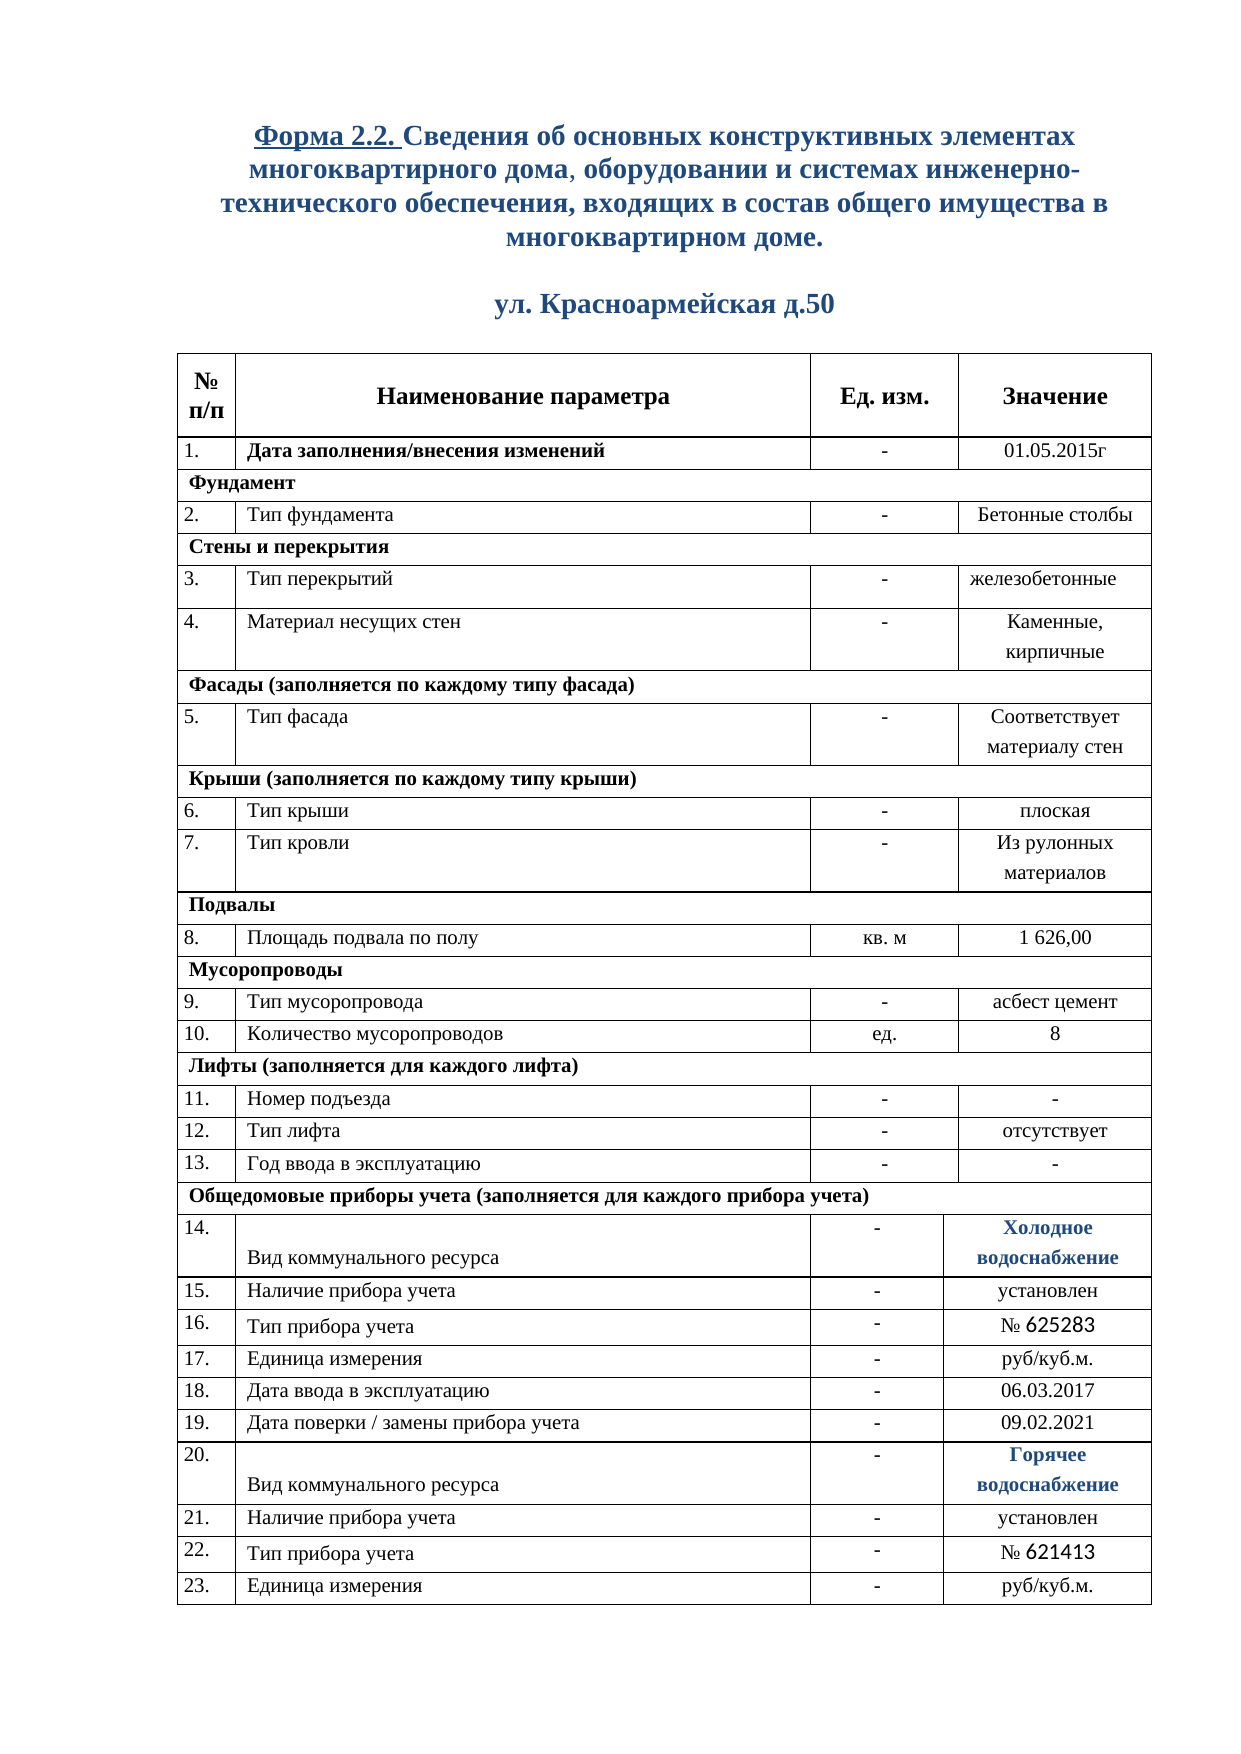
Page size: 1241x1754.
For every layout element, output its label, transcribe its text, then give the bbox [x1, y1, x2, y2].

table_cell [178, 609, 235, 670]
table_cell [178, 1086, 235, 1117]
table_cell - [959, 1086, 1151, 1117]
table_cell [178, 1215, 235, 1276]
table_cell Единица измерения [236, 1346, 810, 1377]
table_cell - [811, 1573, 943, 1604]
text Форма 2.2. Сведения об основных конструктивных элементах многоквартирного дома, оборудовании и системах инженерно-технического обеспечения, входящих в состав общего имущества в многоквартирном доме. [177, 118, 1152, 252]
table_cell № 625283 [944, 1310, 1151, 1345]
table_cell Тип фундамента [236, 502, 810, 533]
table_cell железобетонные [959, 566, 1151, 608]
table_cell - [811, 798, 958, 829]
table_cell - [811, 502, 958, 533]
table_cell [178, 1021, 235, 1052]
table_header Наименование параметра [236, 354, 810, 436]
table_cell [178, 438, 235, 469]
table_cell [178, 1278, 235, 1309]
table_cell - [811, 1443, 943, 1503]
table_cell - [811, 1537, 943, 1572]
table_cell - [811, 1346, 943, 1377]
table_cell - [811, 1215, 943, 1276]
table_cell Фундамент [178, 470, 1151, 501]
table_cell Дата заполнения/внесения изменений [236, 438, 810, 469]
table_cell Материал несущих стен [236, 609, 810, 670]
table_cell [178, 830, 235, 891]
table_cell Тип лифта [236, 1118, 810, 1149]
table_cell - [811, 704, 958, 765]
table_cell [178, 566, 235, 608]
table_cell - [811, 1378, 943, 1409]
table_cell Крыши (заполняется по каждому типу крыши) [178, 766, 1151, 797]
table_cell [178, 1443, 235, 1503]
table_cell [178, 798, 235, 829]
table_cell Год ввода в эксплуатацию [236, 1150, 810, 1182]
table_cell [178, 1150, 235, 1182]
table_cell ед. [811, 1021, 958, 1052]
table_cell [178, 1573, 235, 1604]
table_cell [178, 1537, 235, 1572]
table_cell Вид коммунального ресурса [236, 1215, 810, 1276]
table_cell Горячее водоснабжение [944, 1443, 1151, 1503]
table_header Ед. изм. [811, 354, 958, 436]
table_cell - [959, 1150, 1151, 1182]
table_cell Каменные, кирпичные [959, 609, 1151, 670]
table_cell [178, 1118, 235, 1149]
table_cell Из рулонных материалов [959, 830, 1151, 891]
table_cell Соответствует материалу стен [959, 704, 1151, 765]
table_cell 1 626,00 [959, 925, 1151, 956]
table_header № п/п [178, 354, 235, 436]
table_cell Тип перекрытий [236, 566, 810, 608]
table_cell - [811, 989, 958, 1020]
table_cell Дата поверки / замены прибора учета [236, 1410, 810, 1441]
table_cell отсутствует [959, 1118, 1151, 1149]
table_cell Вид коммунального ресурса [236, 1443, 810, 1503]
table_cell асбест цемент [959, 989, 1151, 1020]
table_cell Бетонные столбы [959, 502, 1151, 533]
table_cell Стены и перекрытия [178, 534, 1151, 565]
table_cell Тип прибора учета [236, 1310, 810, 1345]
table_cell установлен [944, 1505, 1151, 1536]
text ул. Красноармейская д.50 [177, 286, 1152, 319]
table_cell руб/куб.м. [944, 1573, 1151, 1604]
table_cell - [811, 1150, 958, 1182]
table_cell - [811, 1118, 958, 1149]
table_cell [178, 925, 235, 956]
table_cell Наличие прибора учета [236, 1505, 810, 1536]
table_cell [178, 1505, 235, 1536]
table_cell Тип кровли [236, 830, 810, 891]
table_cell установлен [944, 1278, 1151, 1309]
table_cell Единица измерения [236, 1573, 810, 1604]
table_cell Количество мусоропроводов [236, 1021, 810, 1052]
table_cell 01.05.2015г [959, 438, 1151, 469]
table_cell - [811, 1410, 943, 1441]
table_cell Дата ввода в эксплуатацию [236, 1378, 810, 1409]
table_cell Номер подъезда [236, 1086, 810, 1117]
table_cell Тип прибора учета [236, 1537, 810, 1572]
table_cell - [811, 1086, 958, 1117]
table_cell 8 [959, 1021, 1151, 1052]
table_cell - [811, 1278, 943, 1309]
table_cell кв. м [811, 925, 958, 956]
table_cell Площадь подвала по полу [236, 925, 810, 956]
table_cell Наличие прибора учета [236, 1278, 810, 1309]
table_cell [178, 704, 235, 765]
table_cell - [811, 830, 958, 891]
table_cell - [811, 566, 958, 608]
table_cell 09.02.2021 [944, 1410, 1151, 1441]
table_cell Холодное водоснабжение [944, 1215, 1151, 1276]
table_cell [178, 502, 235, 533]
table_cell [178, 1410, 235, 1441]
table_cell [178, 1378, 235, 1409]
table_cell [178, 1310, 235, 1345]
table_cell Тип крыши [236, 798, 810, 829]
table_cell Тип мусоропровода [236, 989, 810, 1020]
table_cell Подвалы [178, 893, 1151, 923]
table_cell Тип фасада [236, 704, 810, 765]
table_cell - [811, 1505, 943, 1536]
table_cell Общедомовые приборы учета (заполняется для каждого прибора учета) [178, 1183, 1151, 1214]
table_cell № 621413 [944, 1537, 1151, 1572]
table_cell руб/куб.м. [944, 1346, 1151, 1377]
table_cell Мусоропроводы [178, 957, 1151, 988]
table_cell 06.03.2017 [944, 1378, 1151, 1409]
table_cell - [811, 609, 958, 670]
table_cell - [811, 1310, 943, 1345]
table_cell Лифты (заполняется для каждого лифта) [178, 1053, 1151, 1084]
table_cell Фасады (заполняется по каждому типу фасада) [178, 671, 1151, 703]
table_header Значение [959, 354, 1151, 436]
table_cell плоская [959, 798, 1151, 829]
table_cell [178, 989, 235, 1020]
table_cell [178, 1346, 235, 1377]
table_cell - [811, 438, 958, 469]
